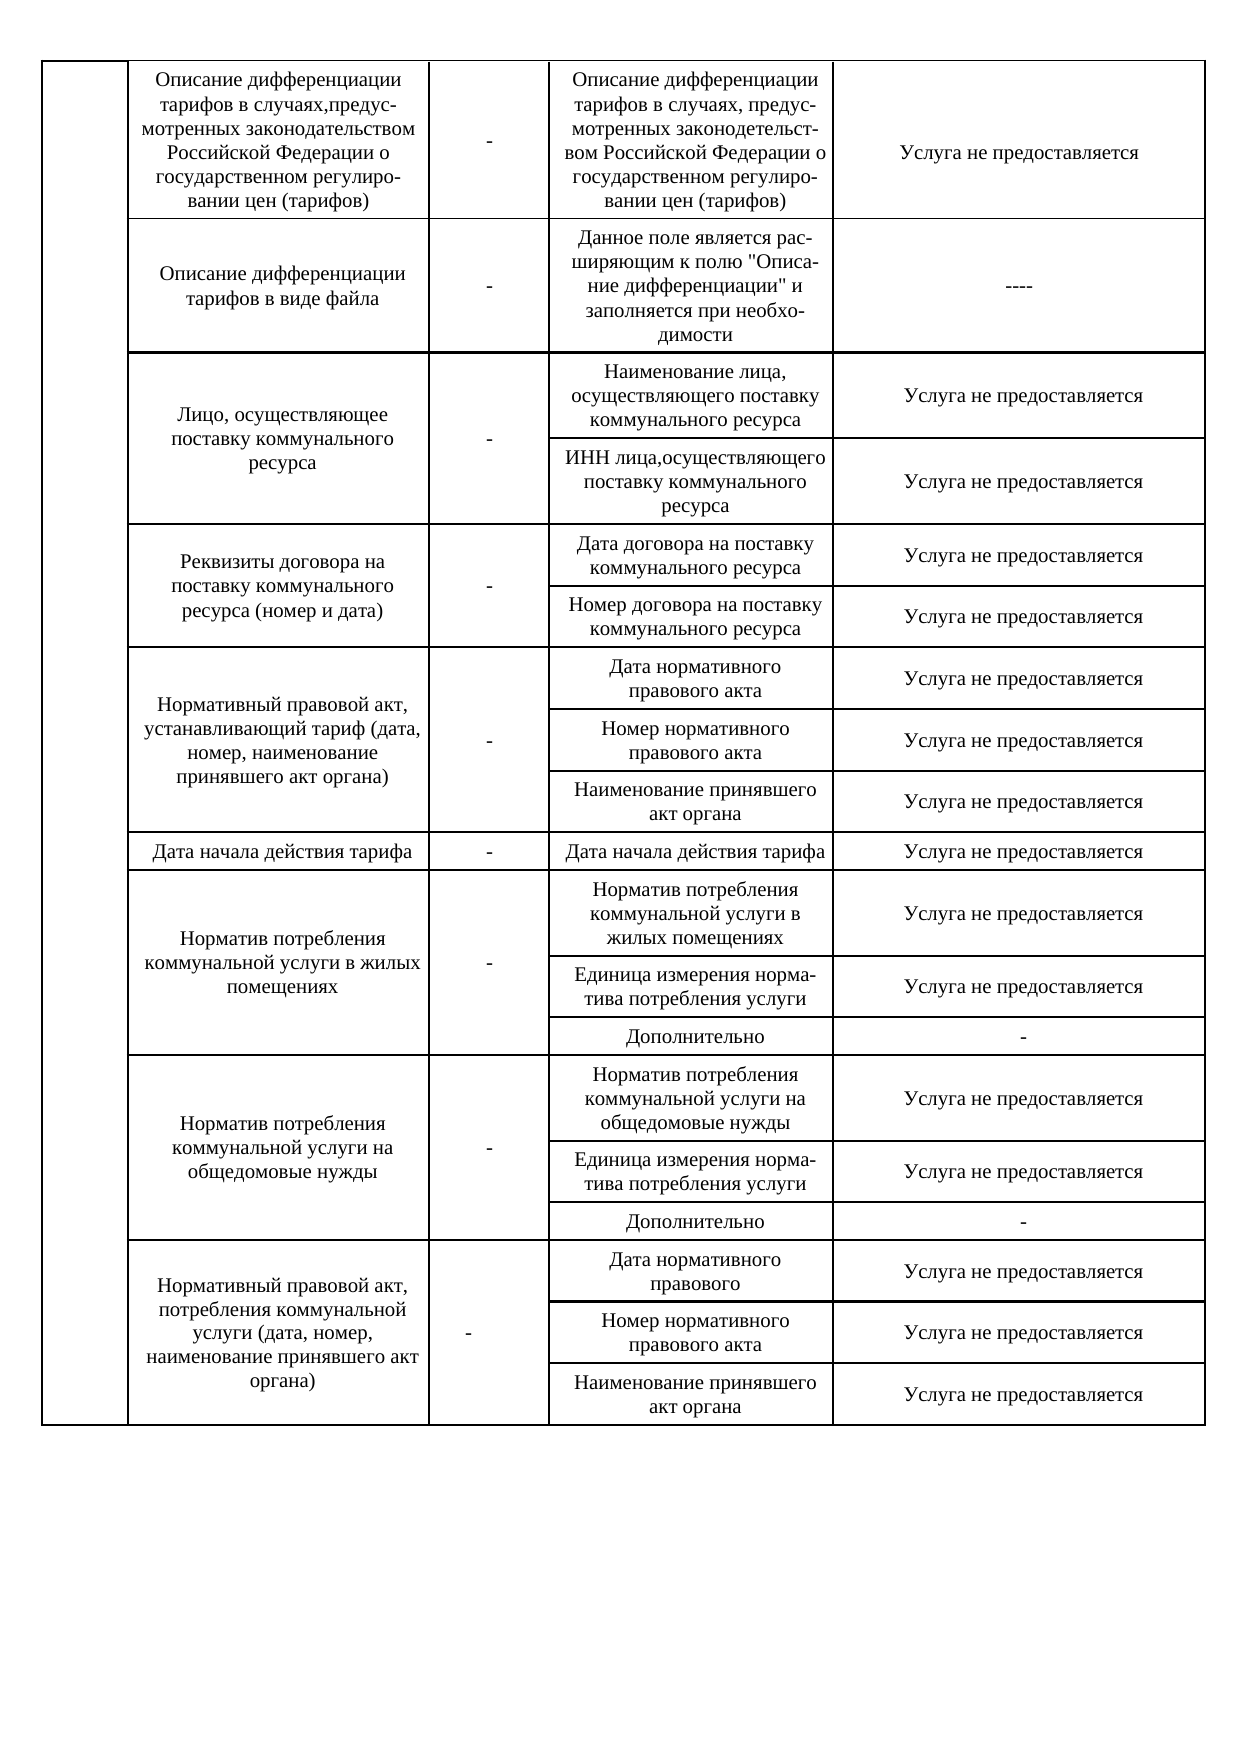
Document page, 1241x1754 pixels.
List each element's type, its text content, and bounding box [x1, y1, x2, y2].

table_cell Нормативный правовой акт, потребления коммунальной услуги (дата, номер, наименование принявшего акт органа) [129, 1241, 428, 1424]
table_cell Дополнительно [550, 1203, 832, 1239]
table_cell Норматив потребления коммунальной услуги в жилых помещениях [129, 871, 428, 1054]
table_cell Описание дифференциации тарифов в случаях,предус-мотренных законодательством Российской Федерации о государственном регулиро-вании цен (тарифов) [129, 61, 429, 217]
table_cell Норматив потребления коммунальной услуги в жилых помещениях [550, 871, 832, 954]
table_cell Норматив потребления коммунальной услуги на общедомовые нужды [550, 1056, 832, 1139]
table_cell Номер договора на поставку коммунального ресурса [550, 587, 832, 646]
table_cell Дополнительно [550, 1018, 832, 1054]
table_cell Дата начала действия тарифа [129, 833, 428, 869]
table_cell Единица измерения норма-тива потребления услуги [550, 957, 832, 1016]
table_cell Услуга не предоставляется [834, 833, 1204, 869]
table_cell Услуга не предоставляется [834, 587, 1204, 646]
table_cell Лицо, осуществляющее поставку коммунального ресурса [129, 354, 428, 523]
table_cell Дата нормативного правового [550, 1241, 832, 1300]
table_cell Наименование принявшего акт органа [550, 1364, 832, 1424]
table_cell ---- [834, 219, 1204, 351]
table_cell Норматив потребления коммунальной услуги на общедомовые нужды [129, 1056, 428, 1239]
table_cell Нормативный правовой акт, устанавливающий тариф (дата, номер, наименование принявшего акт органа) [129, 648, 428, 831]
table_cell Данное поле является рас-ширяющим к полю "Описа-ние дифференциации" и заполняется при необхо-димости [550, 219, 832, 351]
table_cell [834, 1364, 1204, 1424]
table_cell Наименование лица, осуществляющего поставку коммунального ресурса [550, 354, 832, 437]
table_cell Услуга не предоставляется [834, 1056, 1204, 1139]
table_cell Дата начала действия тарифа [550, 833, 832, 869]
table_cell Номер нормативного правового акта [550, 710, 832, 769]
table_cell - [430, 354, 548, 523]
table_cell - [430, 61, 549, 217]
table_cell - [430, 648, 548, 831]
table_cell Услуга не предоставляется [834, 439, 1204, 523]
table_cell Наименование принявшего акт органа [550, 772, 832, 831]
table_cell - [834, 1018, 1204, 1054]
table_cell Реквизиты договора на поставку коммунального ресурса (номер и дата) [129, 525, 428, 646]
table_cell Услуга не предоставляется [834, 772, 1204, 831]
table_cell - [430, 525, 548, 646]
table_cell Описание дифференциации тарифов в случаях, предус-мотренных законодетельст-вом Российской Федерации о государственном регулиро-вании цен (тарифов) [550, 61, 833, 217]
table_cell - [430, 871, 548, 1054]
table_cell Единица измерения норма-тива потребления услуги [550, 1142, 832, 1201]
table_cell Услуга не предоставляется [834, 957, 1204, 1016]
table_cell Услуга не предоставляется [834, 871, 1204, 954]
table_cell - [430, 1241, 548, 1424]
table_cell - [430, 833, 548, 869]
table_cell Услуга не предоставляется [834, 710, 1204, 769]
table_cell - [834, 1203, 1204, 1239]
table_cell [834, 61, 1204, 217]
table_cell Услуга не предоставляется [834, 354, 1204, 437]
table_cell Дата договора на поставку коммунального ресурса [550, 525, 832, 584]
table_cell Услуга не предоставляется [834, 648, 1204, 708]
table_cell Услуга не предоставляется [834, 1303, 1204, 1362]
table_cell Услуга не предоставляется [834, 525, 1204, 584]
table_cell Дата нормативного правового акта [550, 648, 832, 708]
table_cell Номер нормативного правового акта [550, 1303, 832, 1362]
table_cell - [430, 1056, 548, 1239]
table_cell Услуга не предоставляется [834, 1142, 1204, 1201]
table_cell Описание дифференциации тарифов в виде файла [129, 219, 428, 351]
table_cell - [430, 219, 548, 351]
table_cell Услуга не предоставляется [834, 1241, 1204, 1300]
table_cell ИНН лица,осуществляющего поставку коммунального ресурса [550, 439, 832, 523]
